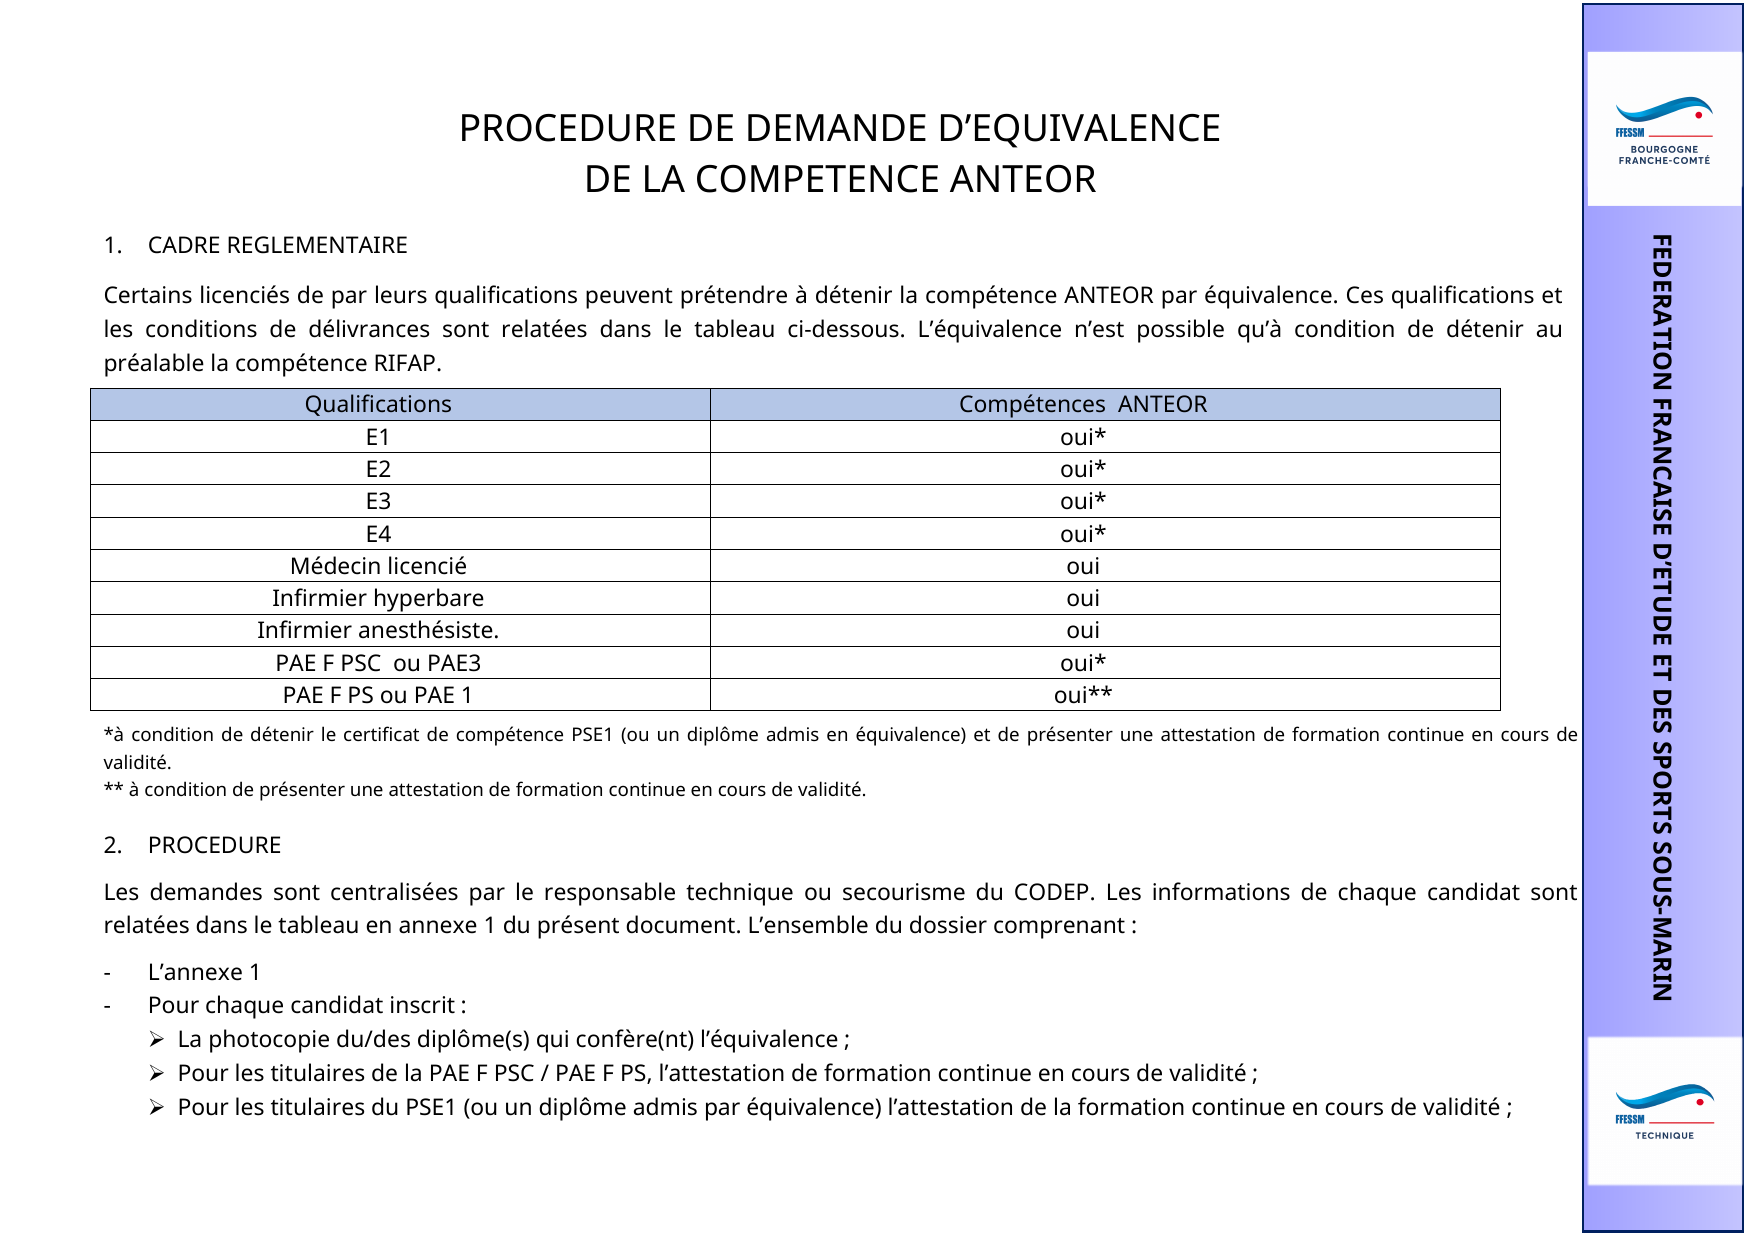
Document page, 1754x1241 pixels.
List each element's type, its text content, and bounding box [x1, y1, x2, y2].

list PROCEDURE [103, 829, 1680, 861]
list Les demandes sont centralisées par le responsable technique ou secourisme du CODEP. Les informations de chaque candidat sont relatées dans le tableau en annexe 1 du présent document. L’ensemble du dossier comprenant : [103, 876, 1580, 941]
table_cell PAE F PS ou PAE 1 [91, 679, 710, 710]
list Pour les titulaires du PSE1 (ou un diplôme admis par équivalence) l’attestation de la formation continue en cours de validité ; [148, 1091, 1580, 1122]
table_cell oui* [711, 453, 1500, 484]
table_cell oui* [711, 421, 1500, 452]
table_cell oui [711, 582, 1500, 613]
table_cell oui* [711, 485, 1500, 517]
table_cell E1 [91, 421, 710, 452]
table_cell Infirmier hyperbare [91, 582, 710, 613]
text ** à condition de présenter une attestation de formation continue en cours de validité. [103, 777, 1166, 802]
list La photocopie du/des diplôme(s) qui confère(nt) l’équivalence ; [148, 1023, 1580, 1054]
list Pour les titulaires de la PAE F PSC / PAE F PS, l’attestation de formation continue en cours de validité ; [148, 1057, 1580, 1088]
table_cell oui [711, 550, 1500, 581]
table_cell oui* [711, 647, 1500, 678]
text Certains licenciés de par leurs qualifications peuvent prétendre à détenir la compétence ANTEOR par équivalence. Ces qualifications et les conditions de délivrances sont relatées dans le tableau ci-dessous. L’équivalence n’est possible qu’à condition de détenir au préalable la compétence RIFAP. [103, 279, 1565, 378]
table_cell Médecin licencié [91, 550, 710, 581]
table_cell E4 [91, 518, 710, 549]
text *à condition de détenir le certificat de compétence PSE1 (ou un diplôme admis en équivalence) et de présenter une attestation de formation continue en cours de validité. [103, 722, 1580, 775]
list Pour chaque candidat inscrit : [103, 989, 1580, 1021]
table_cell oui** [711, 679, 1500, 710]
text PROCEDURE DE DEMANDE D’EQUIVALENCE [0, 102, 1680, 153]
table_header Qualifications [91, 389, 710, 420]
picture [1587, 52, 1742, 206]
table_cell oui [711, 615, 1500, 646]
list CADRE REGLEMENTAIRE [103, 229, 1680, 260]
table_cell E3 [91, 485, 710, 517]
table_cell PAE F PSC ou PAE3 [91, 647, 710, 678]
table_cell Infirmier anesthésiste. [91, 615, 710, 646]
picture [1589, 1038, 1741, 1184]
list L’annexe 1 [103, 956, 1580, 987]
table_cell E2 [91, 453, 710, 484]
text DE LA COMPETENCE ANTEOR [0, 153, 1680, 204]
table_header Compétences ANTEOR [711, 389, 1500, 420]
table_cell oui* [711, 518, 1500, 549]
